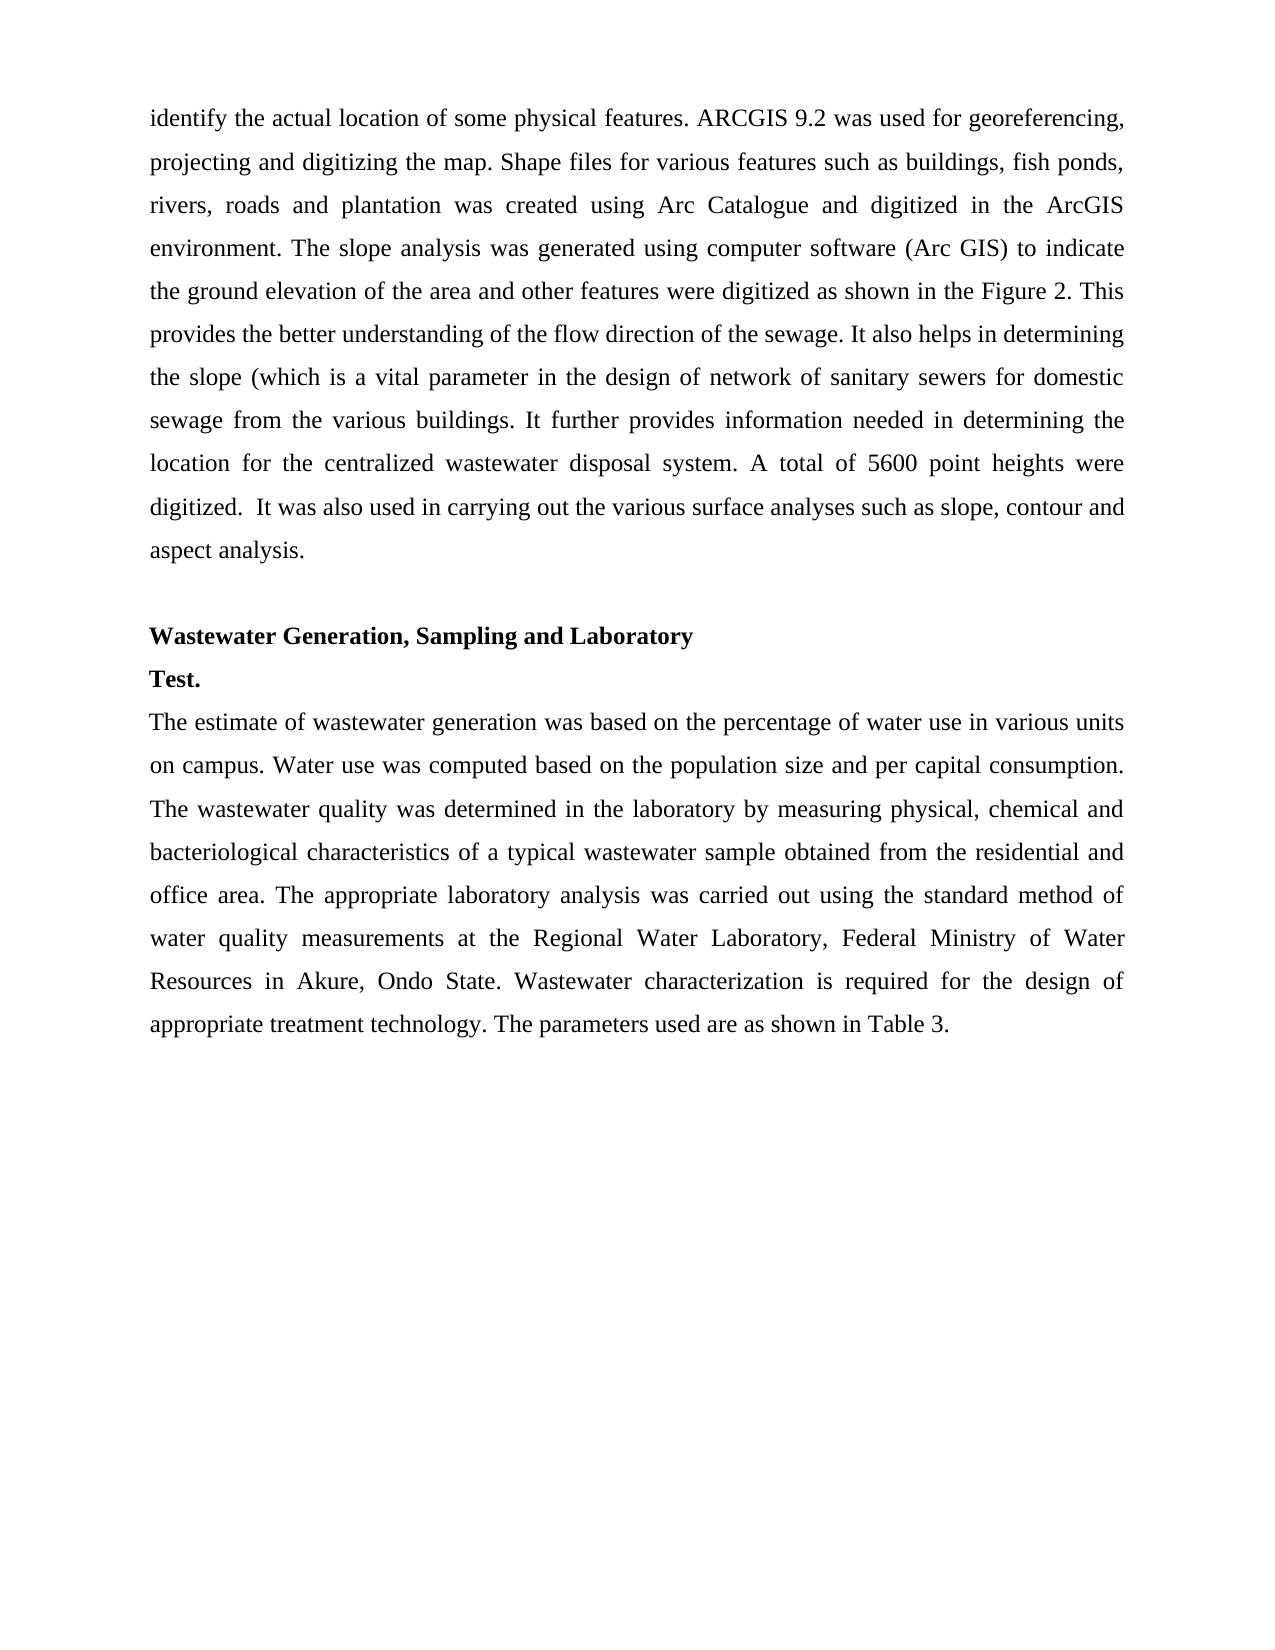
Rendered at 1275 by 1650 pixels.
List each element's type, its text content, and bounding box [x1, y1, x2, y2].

text Wastewater Generation, Sampling and Laboratory [148, 621, 1125, 650]
text Test. [148, 664, 1125, 693]
text The estimate of wastewater generation was based on the percentage of water use in various units on campus. Water use was computed based on the population size and per capital consumption. The wastewater quality was determined in the laboratory by measuring physical, chemical and bacteriological characteristics of a typical wastewater sample obtained from the residential and office area. The appropriate laboratory analysis was carried out using the standard method of water quality measurements at the Regional Water Laboratory, Federal Ministry of Water Resources in Akure, Ondo State. Wastewater characterization is required for the design of appropriate treatment technology. The parameters used are as shown in Table 3. [148, 707, 1125, 1038]
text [148, 103, 1125, 563]
